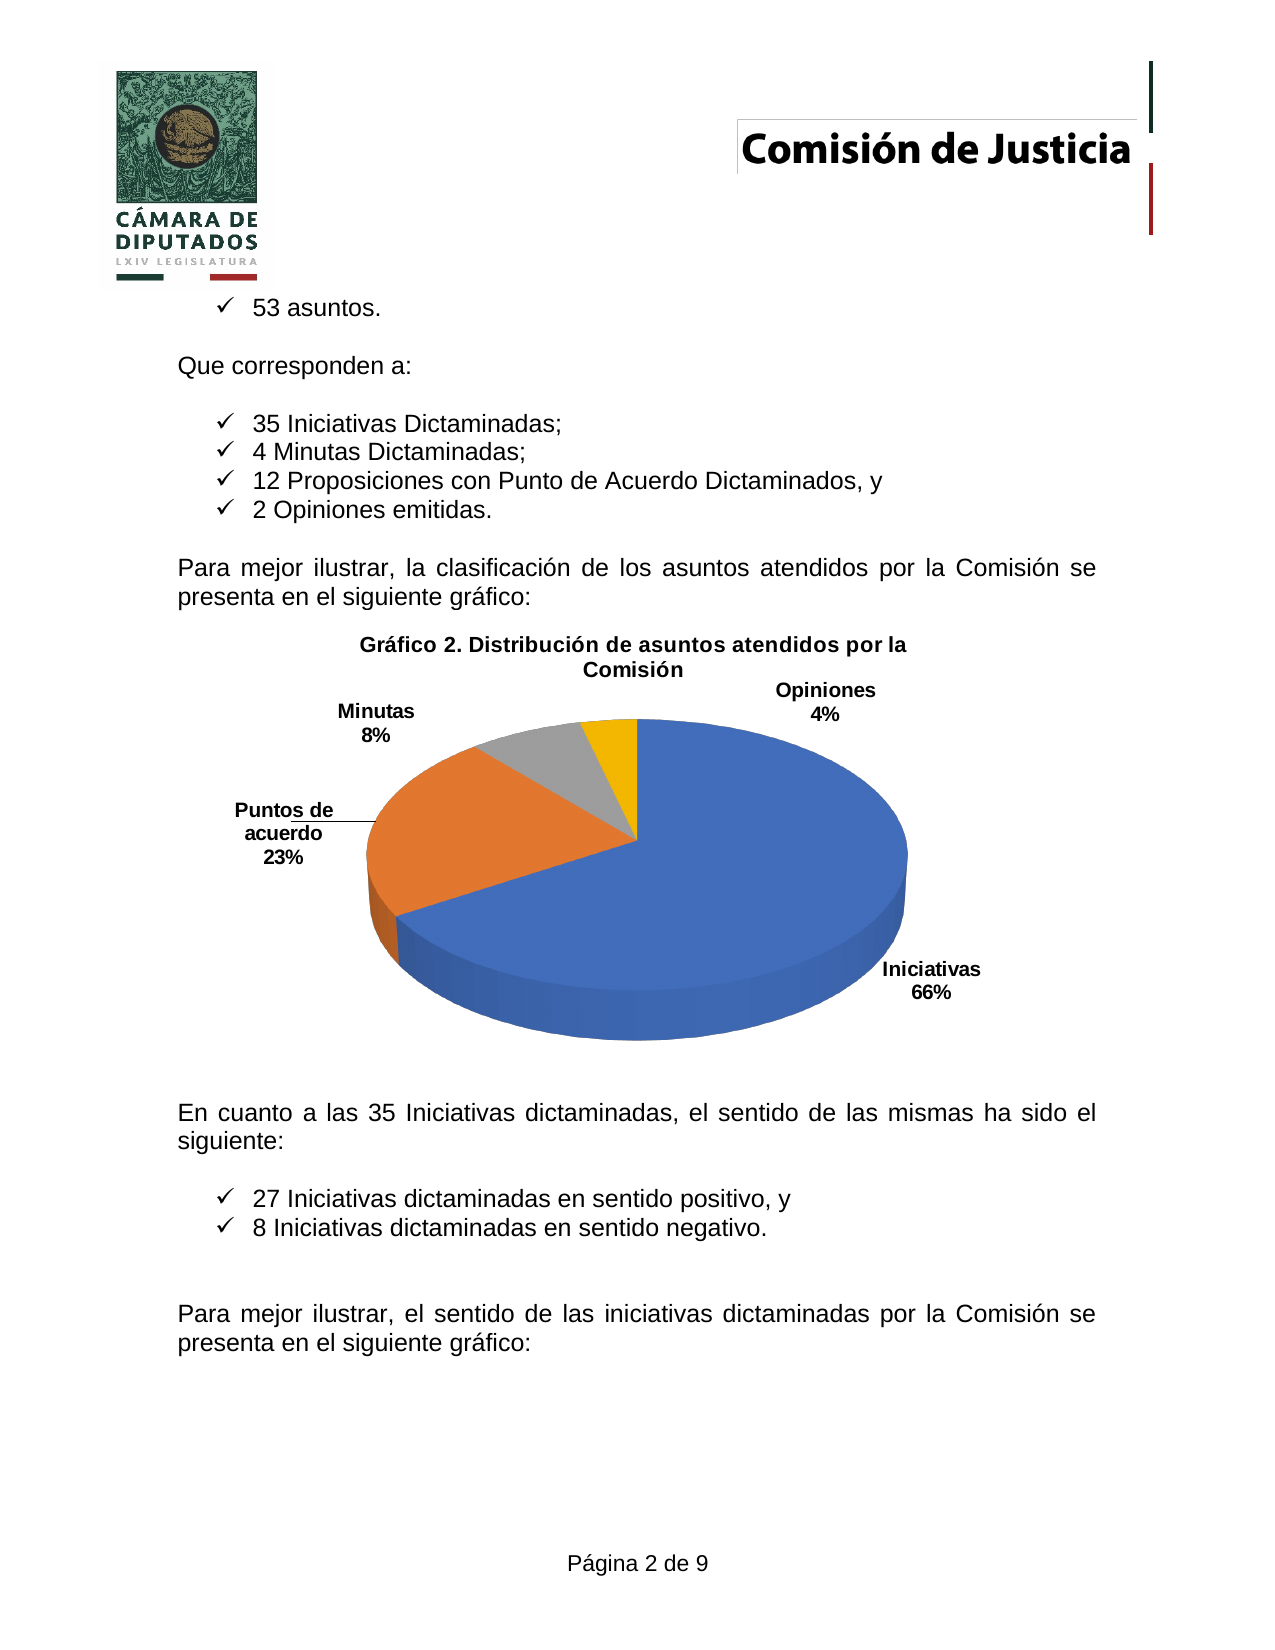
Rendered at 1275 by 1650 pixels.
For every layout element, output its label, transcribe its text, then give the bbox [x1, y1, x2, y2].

list 35 Iniciativas Dictaminadas; [215, 408, 1098, 437]
text Que corresponden a: [177, 351, 1098, 380]
text Para mejor ilustrar, la clasificación de los asuntos atendidos por la Comisión se presenta en el siguiente gráfico: [177, 553, 1098, 610]
picture [97, 61, 275, 290]
text En cuanto a las 35 Iniciativas dictaminadas, el sentido de las mismas ha sido el siguiente: [177, 1097, 1098, 1155]
text Para mejor ilustrar, el sentido de las iniciativas dictaminadas por la Comisión se presenta en el siguiente gráfico: [177, 1299, 1098, 1356]
list 8 Iniciativas dictaminadas en sentido negativo. [215, 1213, 1098, 1241]
list 12 Proposiciones con Punto de Acuerdo Dictaminados, y [215, 466, 1098, 495]
list 2 Opiniones emitidas. [215, 495, 1098, 524]
list 4 Minutas Dictaminadas; [215, 437, 1098, 466]
list 27 Iniciativas dictaminadas en sentido positivo, y [215, 1184, 1098, 1213]
picture [732, 119, 1139, 176]
list 53 asuntos. [215, 293, 1098, 322]
picture [1147, 61, 1155, 236]
